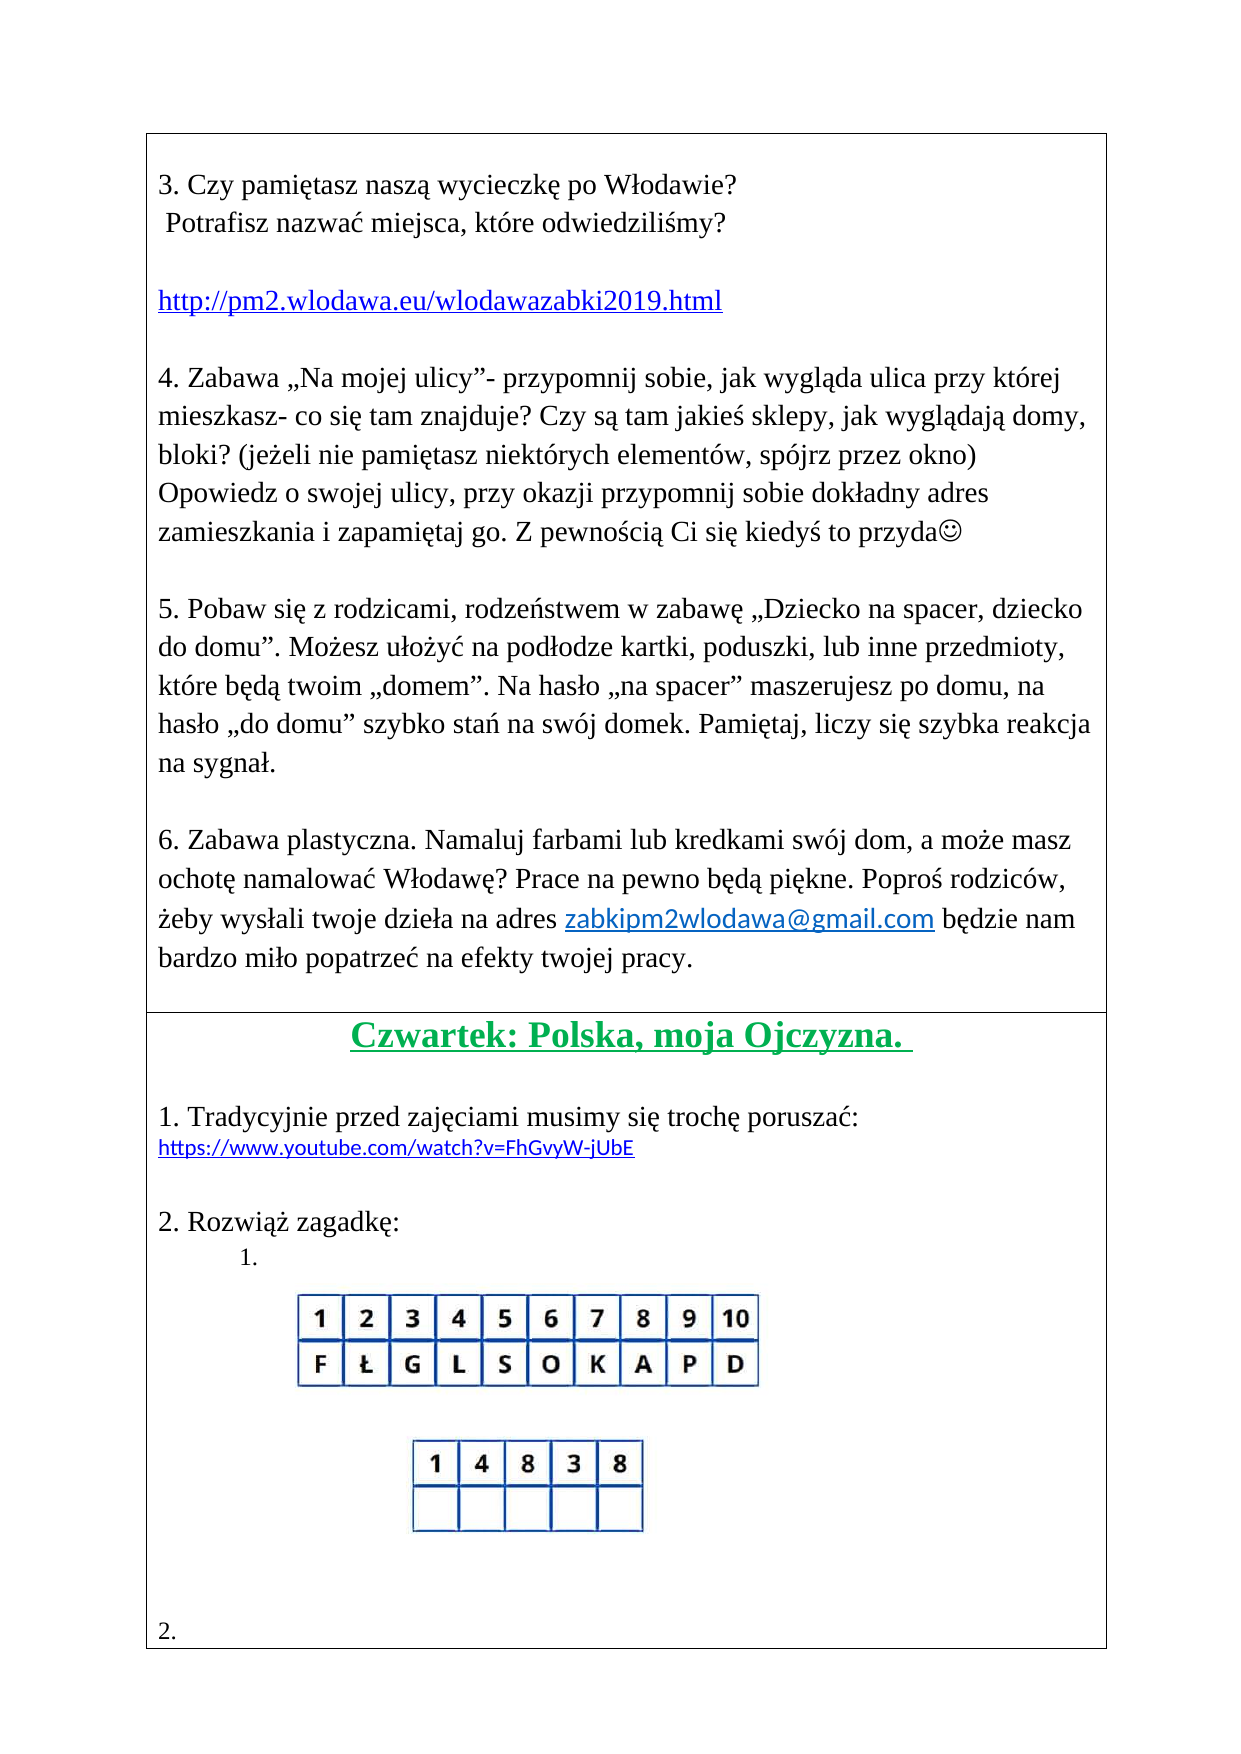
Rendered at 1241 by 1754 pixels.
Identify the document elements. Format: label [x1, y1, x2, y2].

table_cell [147, 1013, 1106, 1648]
table_cell [147, 134, 1106, 1012]
picture [239, 1275, 817, 1546]
